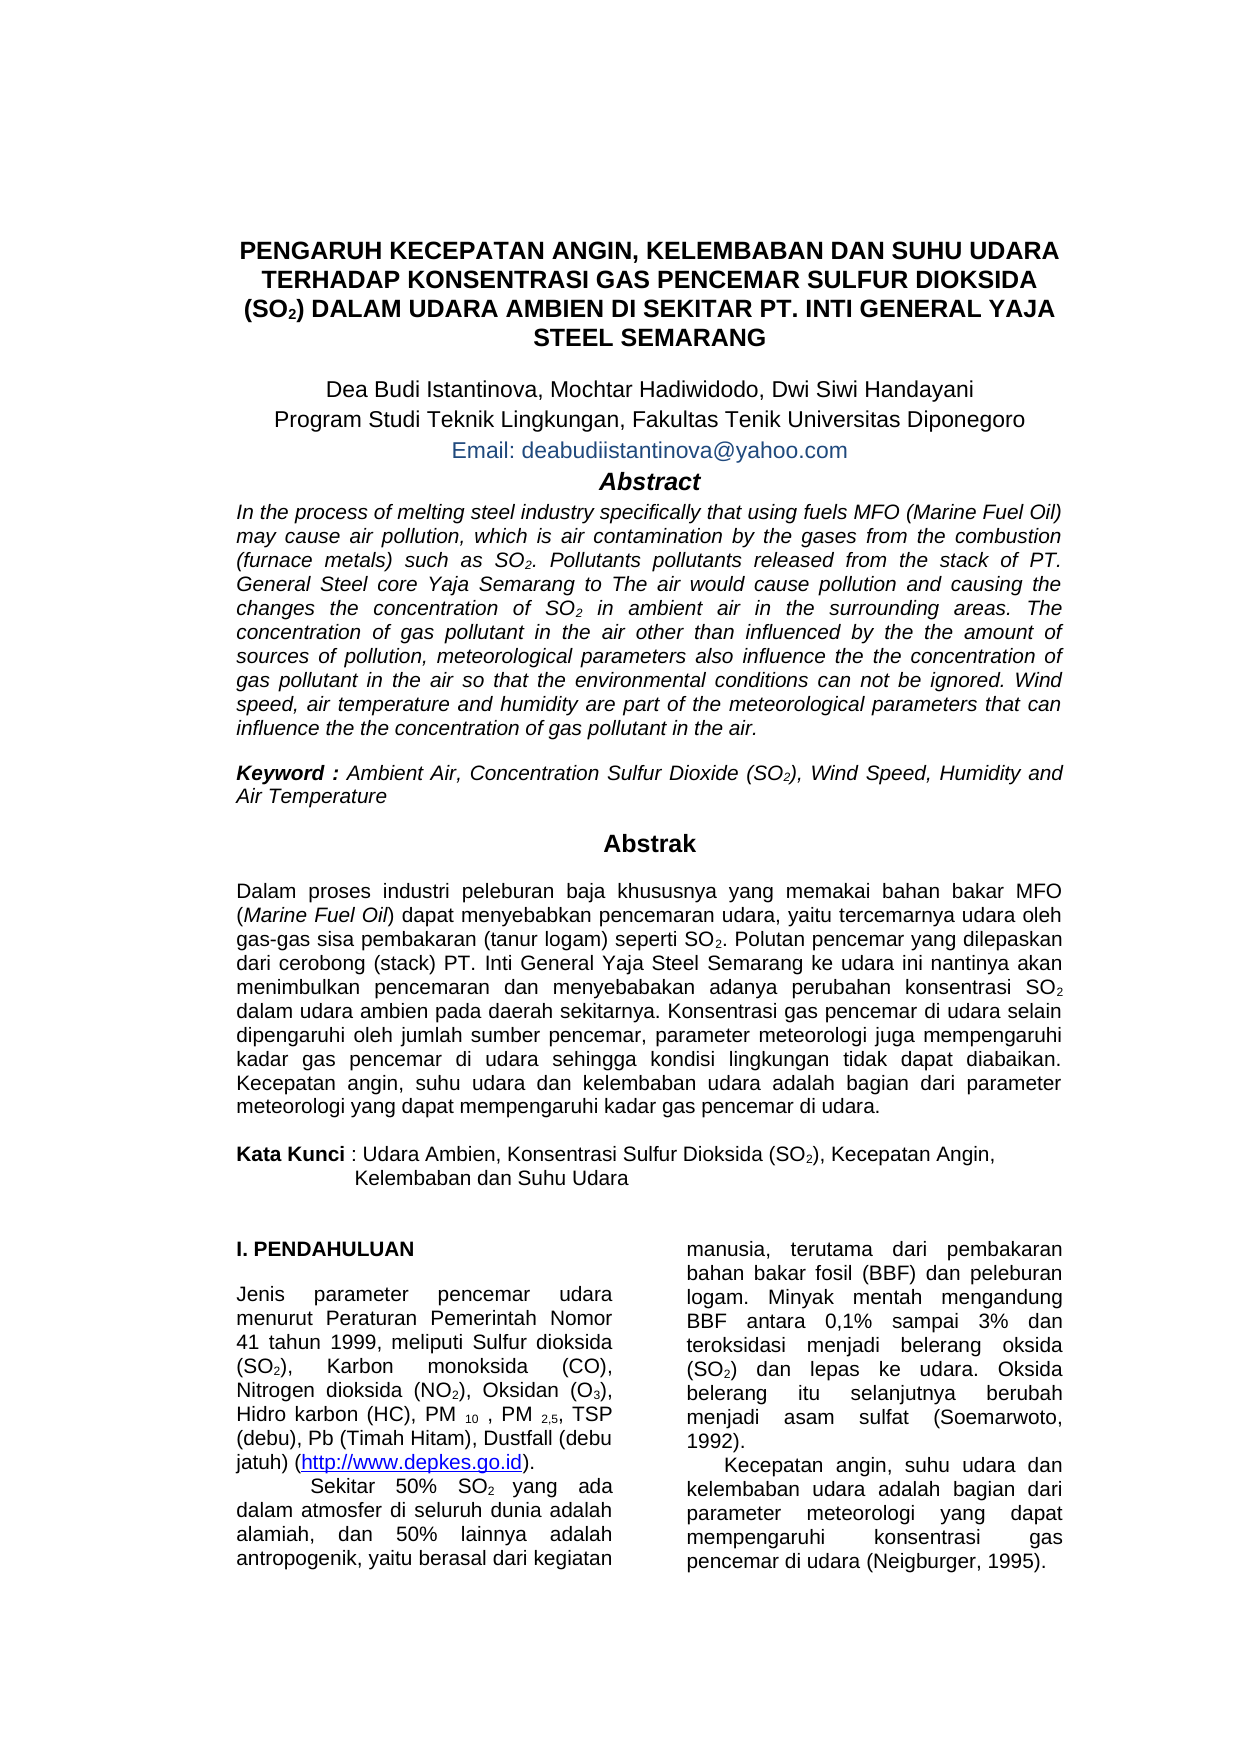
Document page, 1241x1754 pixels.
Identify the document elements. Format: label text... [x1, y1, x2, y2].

text Kata Kunci : Udara Ambien, Konsentrasi Sulfur Dioksida (SO2), Kecepatan Angin, Kelembaban dan Suhu Udara [236, 1142, 1063, 1190]
text I. PENDAHULUAN [236, 1237, 613, 1261]
text Abstract [236, 467, 1063, 496]
text Email: deabudiistantinova@yahoo.com [236, 437, 1063, 463]
text Jenis parameter pencemar udara menurut Peraturan Pemerintah Nomor 41 tahun 1999, meliputi Sulfur dioksida (SO2), Karbon monoksida (CO), Nitrogen dioksida (NO2), Oksidan (O3), Hidro karbon (HC), PM 10 , PM 2,5, TSP (debu), Pb (Timah Hitam), Dustfall (debu jatuh) (http://www.depkes.go.id). [236, 1282, 613, 1474]
text PENGARUH KECEPATAN ANGIN, KELEMBABAN DAN SUHU UDARA TERHADAP KONSENTRASI GAS PENCEMAR SULFUR DIOKSIDA (SO2) DALAM UDARA AMBIEN DI SEKITAR PT. INTI GENERAL YAJA STEEL SEMARANG [236, 236, 1063, 351]
list Kecepatan angin, suhu udara dan kelembaban udara adalah bagian dari parameter meteorologi yang dapat mempengaruhi konsentrasi gas pencemar di udara (Neigburger, 1995). [686, 1453, 1063, 1573]
text Sekitar 50% SO2 yang ada dalam atmosfer di seluruh dunia adalah alamiah, dan 50% lainnya adalah antropogenik, yaitu berasal dari kegiatan manusia, terutama dari pembakaran bahan bakar fosil (BBF) dan peleburan logam. Minyak mentah mengandung BBF antara 0,1% sampai 3% dan teroksidasi menjadi belerang oksida (SO2) dan lepas ke udara. Oksida belerang itu selanjutnya berubah menjadi asam sulfat (Soemarwoto, 1992). [236, 1474, 613, 1569]
text In the process of melting steel industry specifically that using fuels MFO (Marine Fuel Oil) may cause air pollution, which is air contamination by the gases from the combustion (furnace metals) such as SO2. Pollutants pollutants released from the stack of PT. General Steel core Yaja Semarang to The air would cause pollution and causing the changes the concentration of SO2 in ambient air in the surrounding areas. The concentration of gas pollutant in the air other than influenced by the the amount of sources of pollution, meteorological parameters also influence the the concentration of gas pollutant in the air so that the environmental conditions can not be ignored. Wind speed, air temperature and humidity are part of the meteorological parameters that can influence the the concentration of gas pollutant in the air. [236, 500, 1063, 739]
text Program Studi Teknik Lingkungan, Fakultas Tenik Universitas Diponegoro [236, 406, 1063, 433]
text Dea Budi Istantinova, Mochtar Hadiwidodo, Dwi Siwi Handayani [236, 376, 1063, 403]
text Sekitar 50% SO2 yang ada dalam atmosfer di seluruh dunia adalah alamiah, dan 50% lainnya adalah antropogenik, yaitu berasal dari kegiatan manusia, terutama dari pembakaran bahan bakar fosil (BBF) dan peleburan logam. Minyak mentah mengandung BBF antara 0,1% sampai 3% dan teroksidasi menjadi belerang oksida (SO2) dan lepas ke udara. Oksida belerang itu selanjutnya berubah menjadi asam sulfat (Soemarwoto, 1992). [686, 1237, 1063, 1453]
text Keyword : Ambient Air, Concentration Sulfur Dioxide (SO2), Wind Speed​​, Humidity and Air Temperature [236, 760, 1063, 808]
text Dalam proses industri peleburan baja khususnya yang memakai bahan bakar MFO (Marine Fuel Oil) dapat menyebabkan pencemaran udara, yaitu tercemarnya udara oleh gas-gas sisa pembakaran (tanur logam) seperti SO2. Polutan pencemar yang dilepaskan dari cerobong (stack) PT. Inti General Yaja Steel Semarang ke udara ini nantinya akan menimbulkan pencemaran dan menyebabakan adanya perubahan konsentrasi SO2 dalam udara ambien pada daerah sekitarnya. Konsentrasi gas pencemar di udara selain dipengaruhi oleh jumlah sumber pencemar, parameter meteorologi juga mempengaruhi kadar gas pencemar di udara sehingga kondisi lingkungan tidak dapat diabaikan. Kecepatan angin, suhu udara dan kelembaban udara adalah bagian dari parameter meteorologi yang dapat mempengaruhi kadar gas pencemar di udara. [236, 879, 1063, 1118]
text Abstrak [236, 829, 1063, 858]
